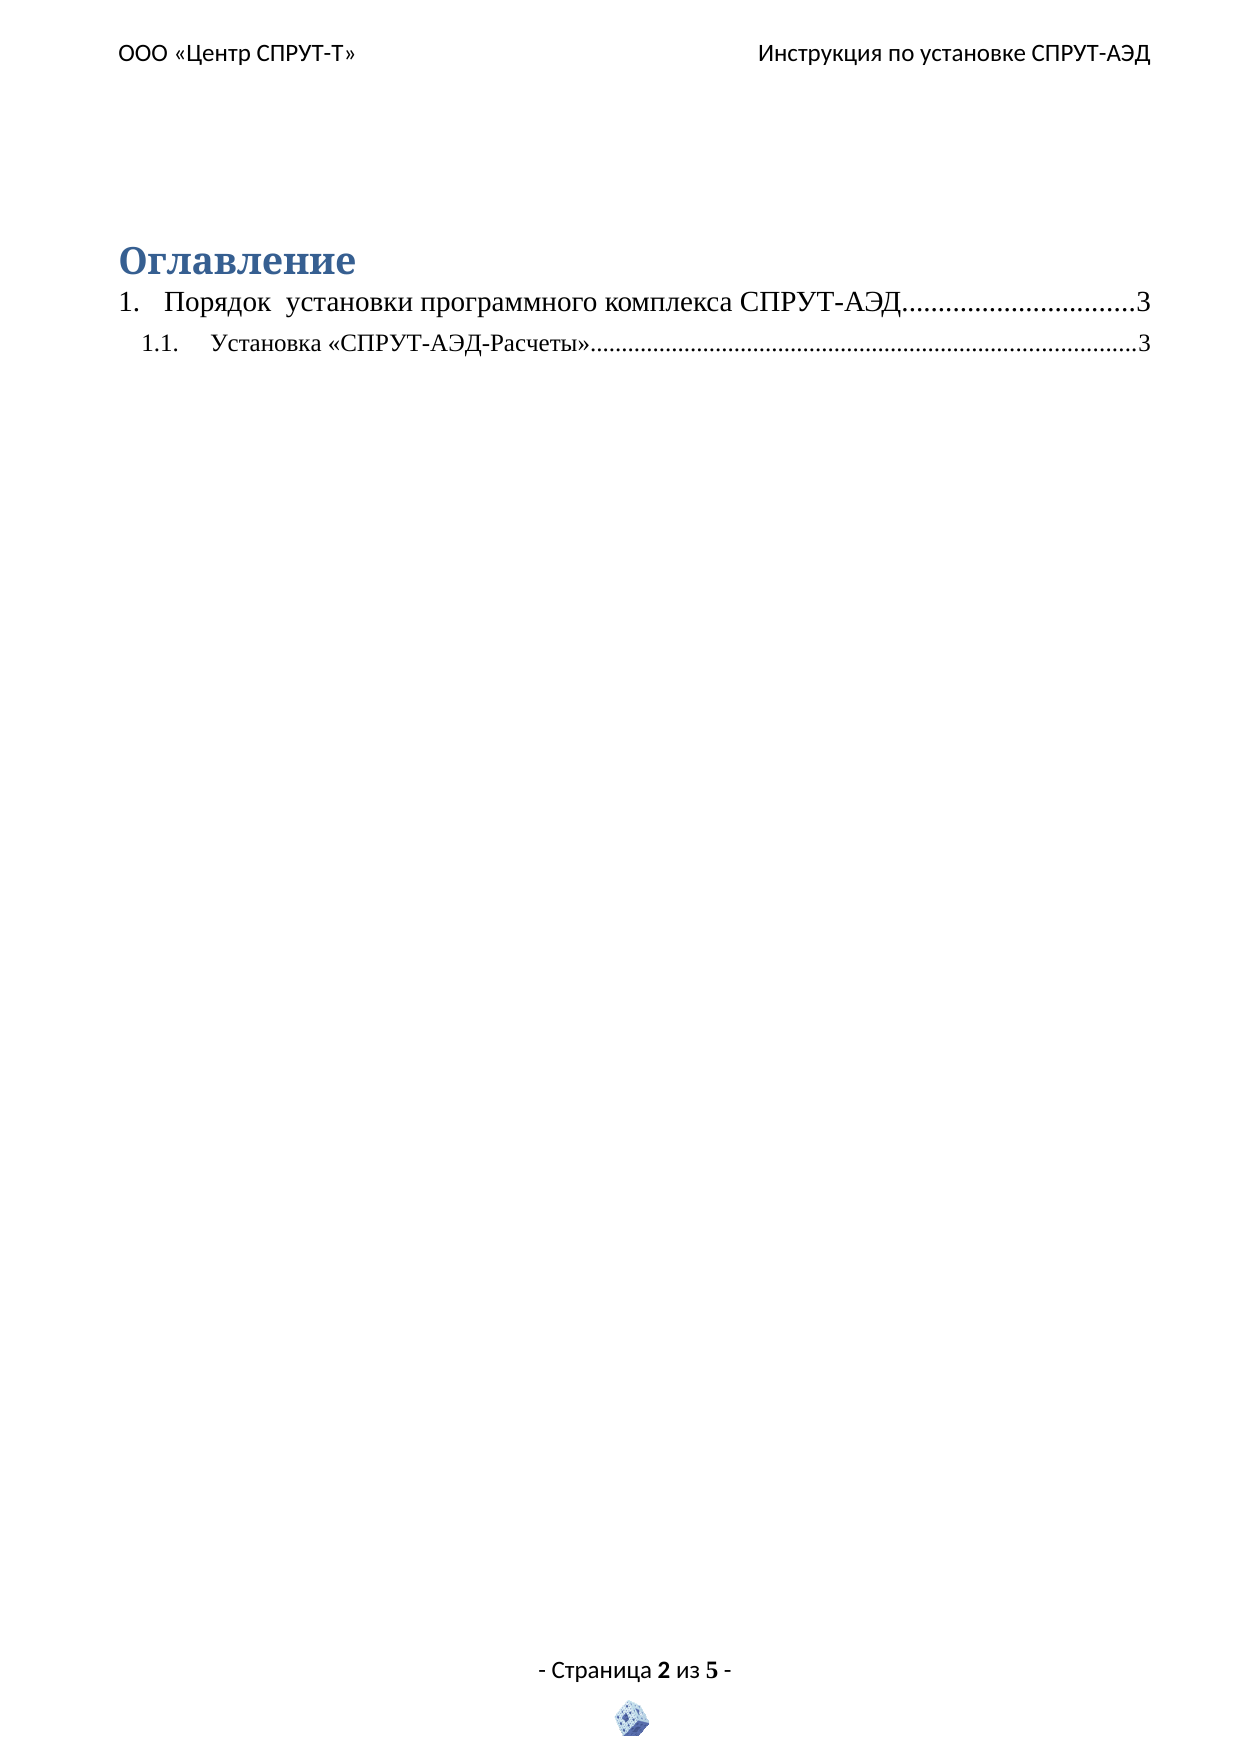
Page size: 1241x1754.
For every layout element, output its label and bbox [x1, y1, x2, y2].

picture [614, 1699, 650, 1741]
